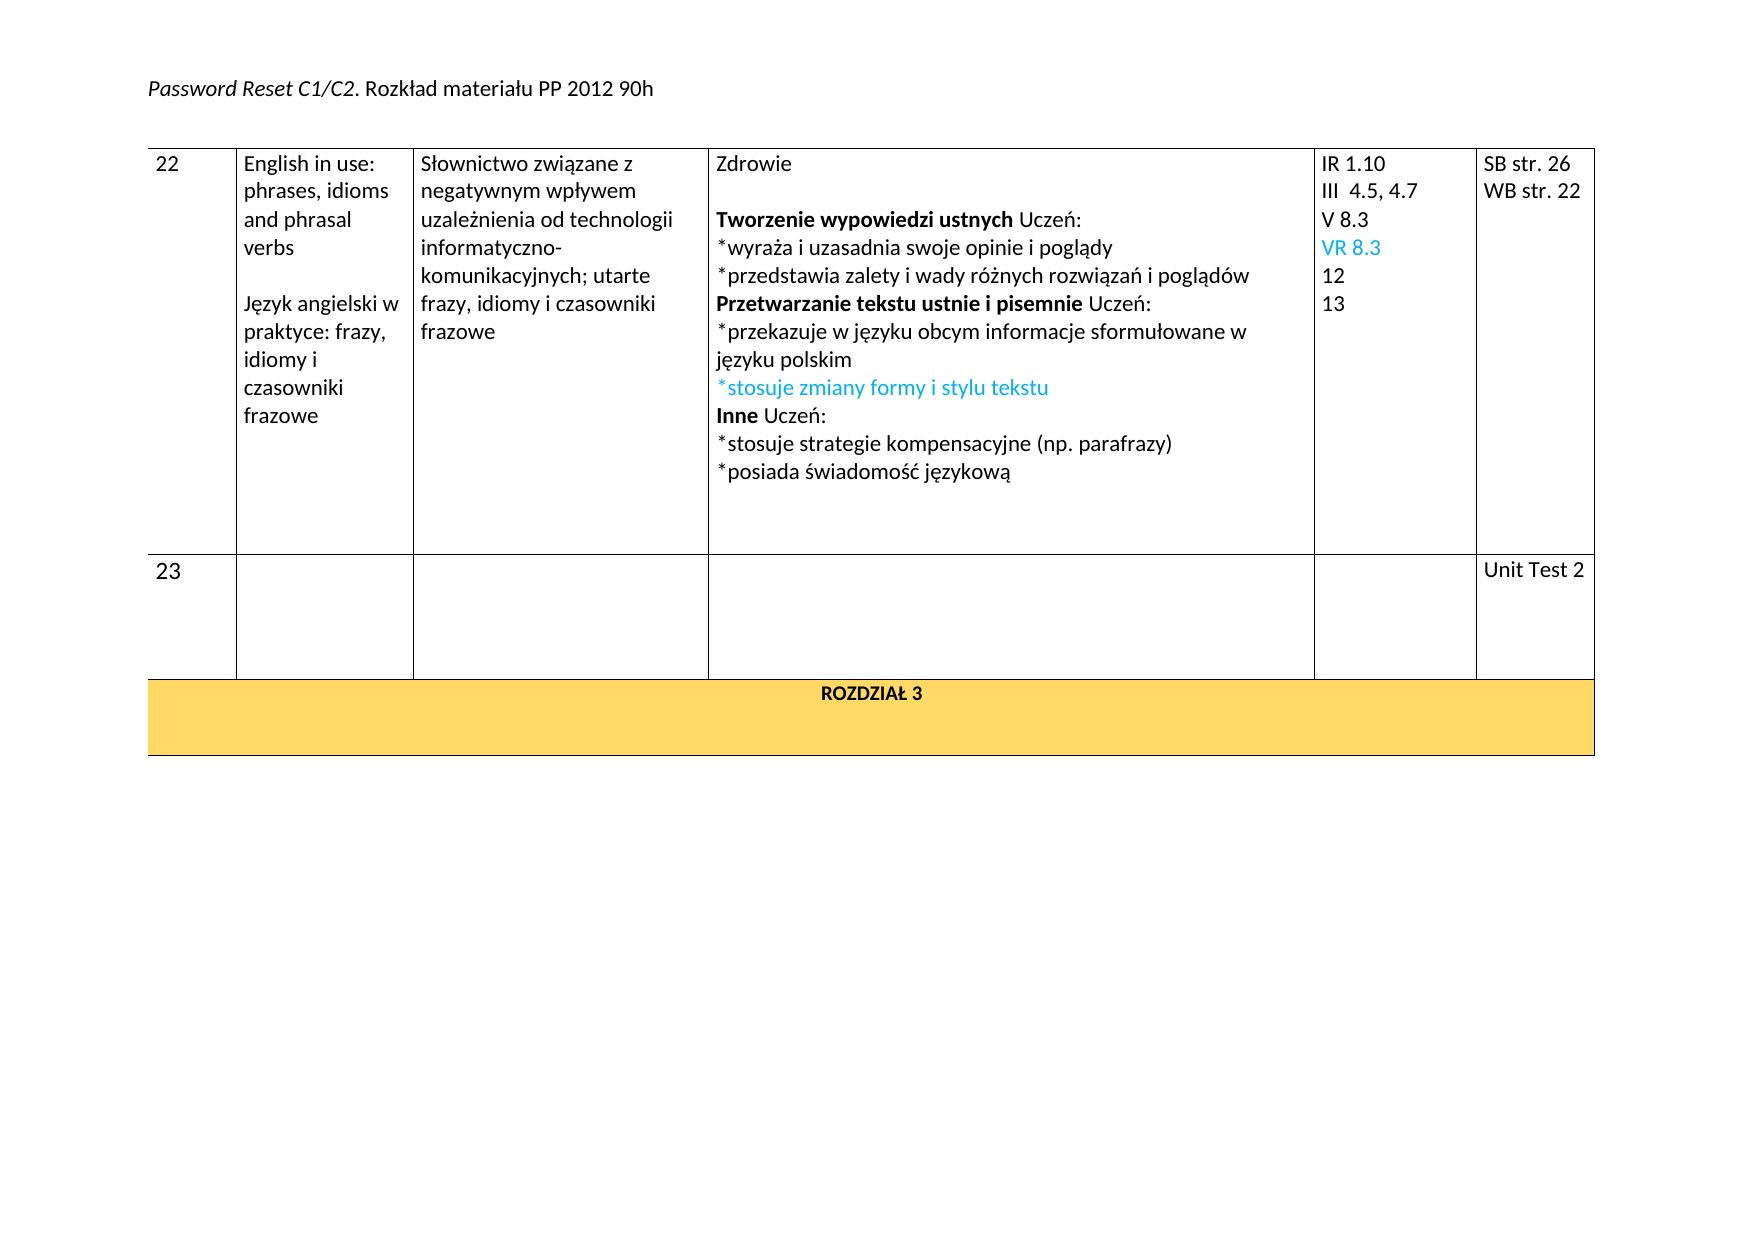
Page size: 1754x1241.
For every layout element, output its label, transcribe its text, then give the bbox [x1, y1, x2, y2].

table_cell [414, 555, 708, 679]
table_cell [1315, 555, 1476, 679]
table_cell 22 [148, 149, 236, 554]
table_cell SB str. 26 WB str. 22 [1477, 149, 1594, 554]
table_cell English in use: phrases, idioms and phrasal verbs Język angielski w praktyce: frazy, idiomy i czasowniki frazowe [237, 149, 413, 554]
table_cell Unit Test 2 [1477, 555, 1594, 679]
table_cell [237, 555, 413, 679]
table_cell 23 [148, 555, 236, 679]
table_cell ROZDZIAŁ 3 [148, 680, 1594, 755]
table_cell Słownictwo związane z negatywnym wpływem uzależnienia od technologii informatyczno-komunikacyjnych; utarte frazy, idiomy i czasowniki frazowe [414, 149, 708, 554]
table_cell IR 1.10 III 4.5, 4.7 V 8.3 VR 8.3 12 13 [1315, 149, 1476, 554]
table_cell Zdrowie Tworzenie wypowiedzi ustnych Uczeń: *wyraża i uzasadnia swoje opinie i poglądy *przedstawia zalety i wady różnych rozwiązań i poglądów Przetwarzanie tekstu ustnie i pisemnie Uczeń: *przekazuje w języku obcym informacje sformułowane w języku polskim *stosuje zmiany formy i stylu tekstu Inne Uczeń: *stosuje strategie kompensacyjne (np. parafrazy) *posiada świadomość językową [709, 149, 1314, 554]
table_cell [709, 555, 1314, 679]
